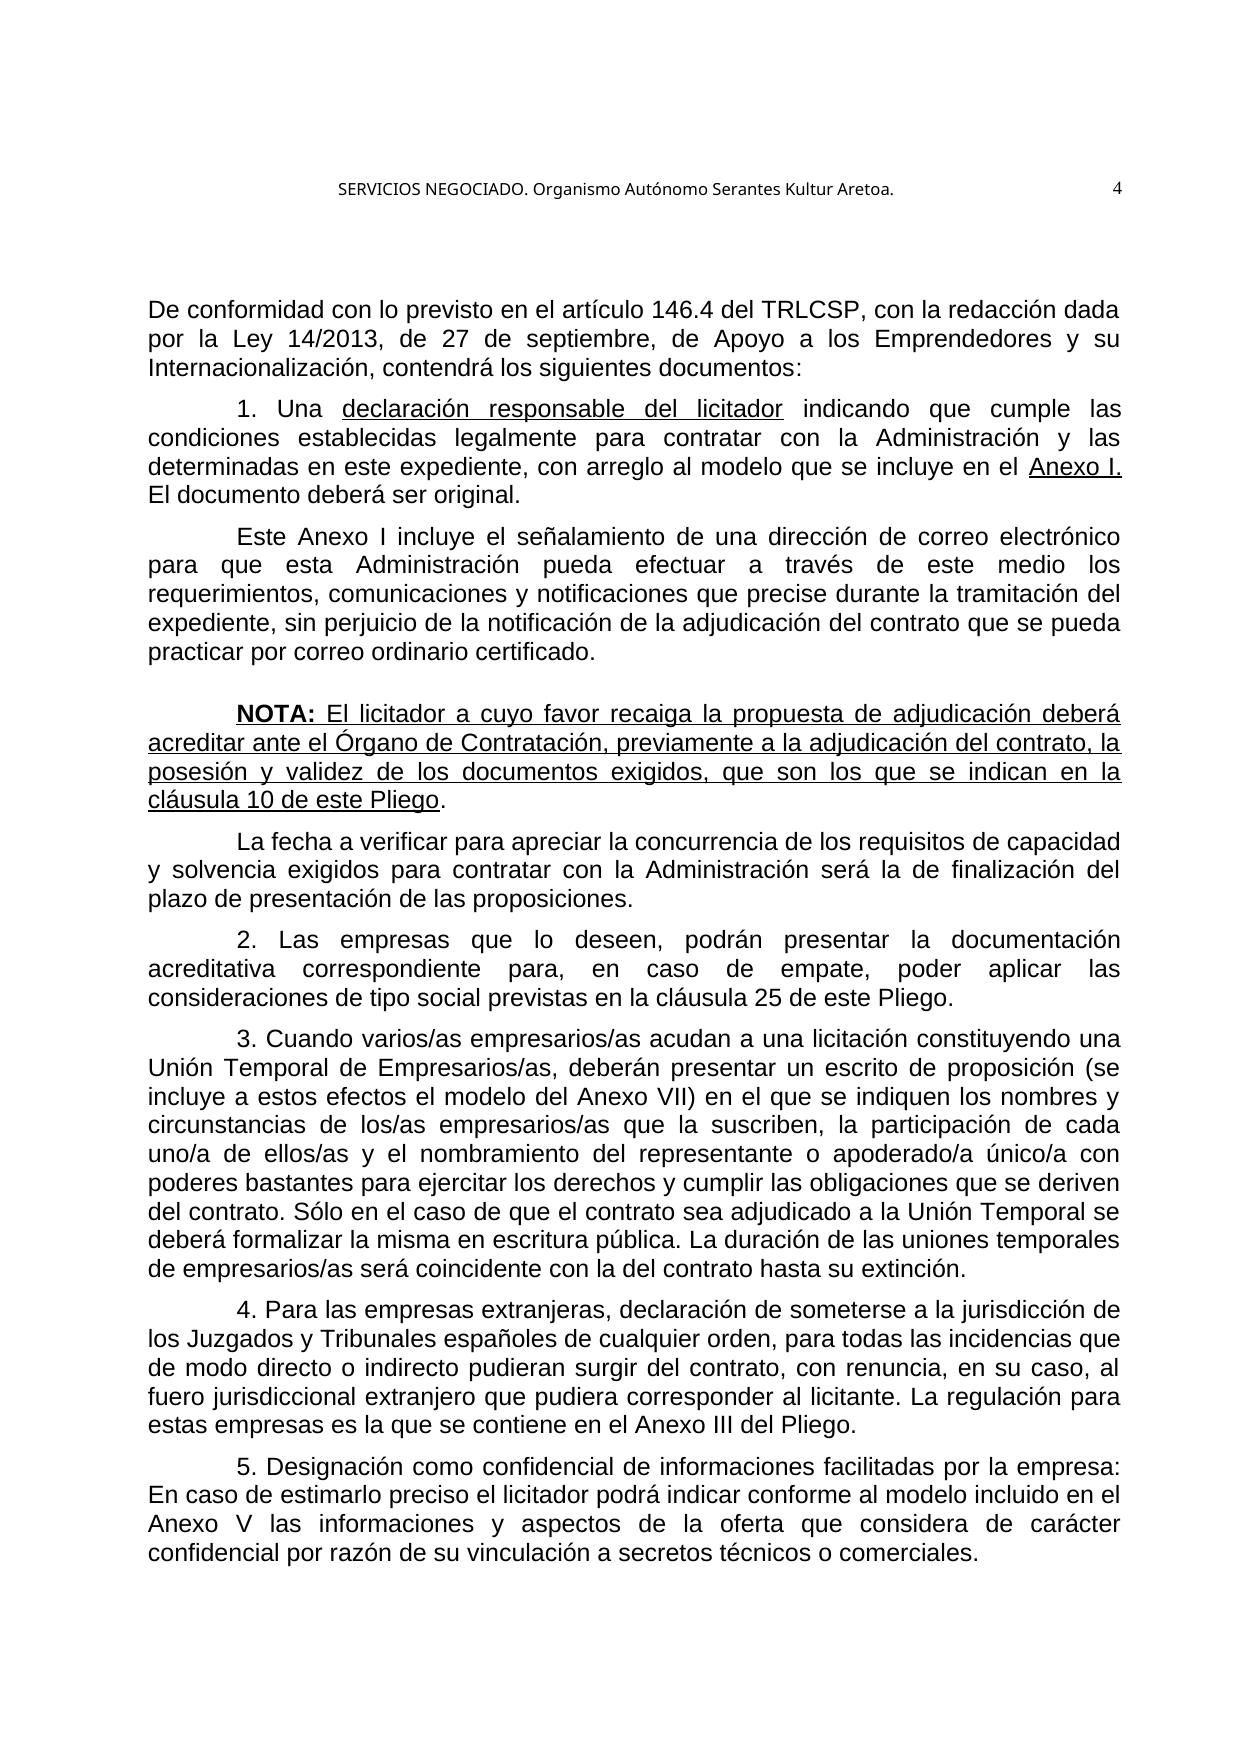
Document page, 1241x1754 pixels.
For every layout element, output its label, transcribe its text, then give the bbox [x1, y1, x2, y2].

text 3. Cuando varios/as empresarios/as acudan a una licitación constituyendo una Unión Temporal de Empresarios/as, deberán presentar un escrito de proposición (se incluye a estos efectos el modelo del Anexo VII) en el que se indiquen los nombres y circunstancias de los/as empresarios/as que la suscriben, la participación de cada uno/a de ellos/as y el nombramiento del representante o apoderado/a único/a con poderes bastantes para ejercitar los derechos y cumplir las obligaciones que se deriven del contrato. Sólo en el caso de que el contrato sea adjudicado a la Unión Temporal se deberá formalizar la misma en escritura pública. La duración de las uniones temporales de empresarios/as será coincidente con la del contrato hasta su extinción. [148, 1024, 1122, 1283]
text NOTA: El licitador a cuyo favor recaiga la propuesta de adjudicación deberá acreditar ante el Órgano de Contratación, previamente a la adjudicación del contrato, la posesión y validez de los documentos exigidos, que son los que se indican en la cláusula 10 de este Pliego. [148, 783, 1122, 814]
text 5. Designación como confidencial de informaciones facilitadas por la empresa: En caso de estimarlo preciso el licitador podrá indicar conforme al modelo incluido en el Anexo V las informaciones y aspectos de la oferta que considera de carácter confidencial por razón de su vinculación a secretos técnicos o comerciales. [148, 1452, 1122, 1567]
text NOTA: El licitador a cuyo favor recaiga la propuesta de adjudicación deberá acreditar ante el Órgano de Contratación, previamente a la adjudicación del contrato, la posesión y validez de los documentos exigidos, que son los que se indican en la cláusula 10 de este Pliego. [148, 754, 1122, 782]
text 1. Una declaración responsable del licitador indicando que cumple las condiciones establecidas legalmente para contratar con la Administración y las determinadas en este expediente, con arreglo al modelo que se incluye en el Anexo I. El documento deberá ser original. [148, 394, 1122, 509]
text 4. Para las empresas extranjeras, declaración de someterse a la jurisdicción de los Juzgados y Tribunales españoles de cualquier orden, para todas las incidencias que de modo directo o indirecto pudieran surgir del contrato, con renuncia, en su caso, al fuero jurisdiccional extranjero que pudiera corresponder al licitante. La regulación para estas empresas es la que se contiene en el Anexo III del Pliego. [148, 1296, 1122, 1439]
text De conformidad con lo previsto en el artículo 146.4 del TRLCSP, con la redacción dada por la Ley 14/2013, de 27 de septiembre, de Apoyo a los Emprendedores y su Internacionalización, contendrá los siguientes documentos: [148, 295, 1122, 381]
text NOTA: El licitador a cuyo favor recaiga la propuesta de adjudicación deberá acreditar ante el Órgano de Contratación, previamente a la adjudicación del contrato, la posesión y validez de los documentos exigidos, que son los que se indican en la cláusula 10 de este Pliego. [148, 699, 1122, 753]
text 2. Las empresas que lo deseen, podrán presentar la documentación acreditativa correspondiente para, en caso de empate, poder aplicar las consideraciones de tipo social previstas en la cláusula 25 de este Pliego. [148, 926, 1122, 1012]
text La fecha a verificar para apreciar la concurrencia de los requisitos de capacidad y solvencia exigidos para contratar con la Administración será la de finalización del plazo de presentación de las proposiciones. [148, 827, 1122, 913]
text Este Anexo I incluye el señalamiento de una dirección de correo electrónico para que esta Administración pueda efectuar a través de este medio los requerimientos, comunicaciones y notificaciones que precise durante la tramitación del expediente, sin perjuicio de la notificación de la adjudicación del contrato que se pueda practicar por correo ordinario certificado. [148, 521, 1122, 665]
